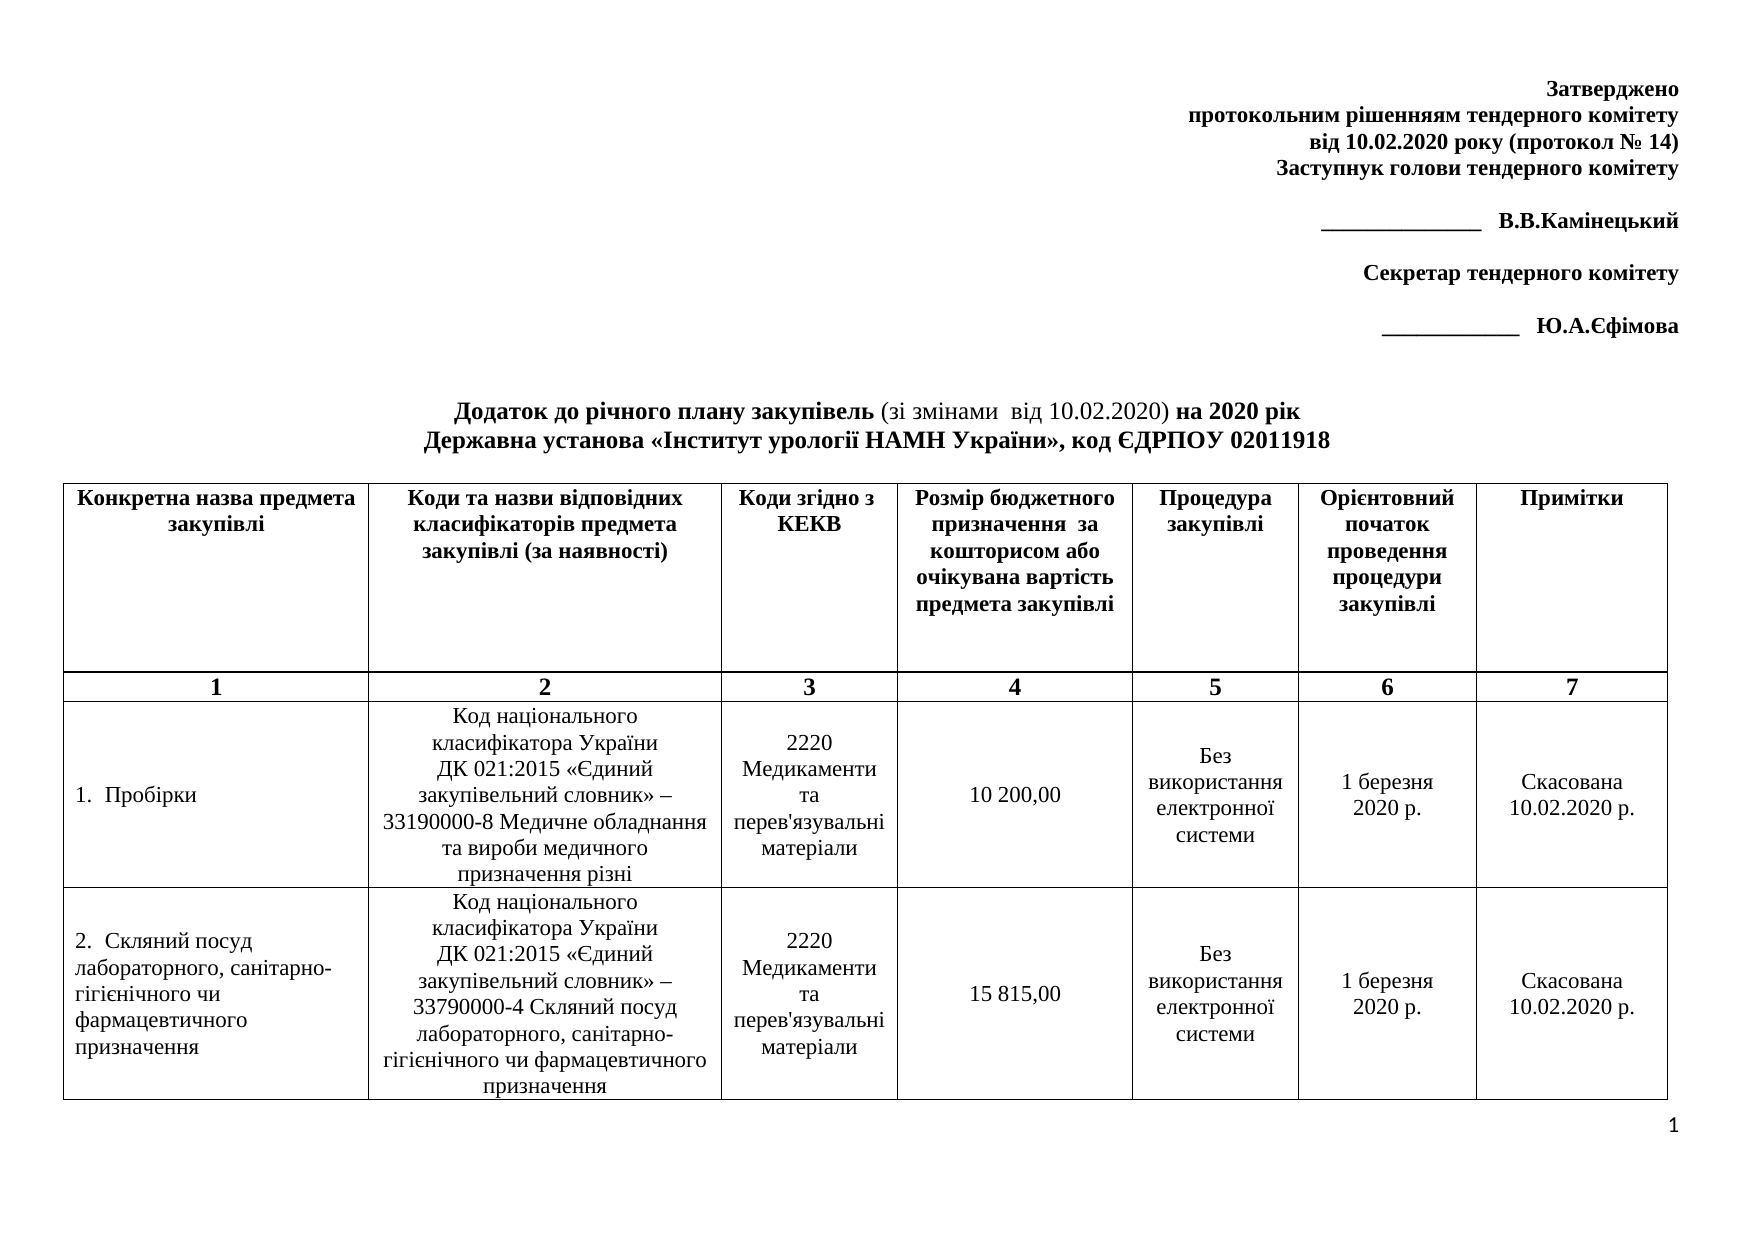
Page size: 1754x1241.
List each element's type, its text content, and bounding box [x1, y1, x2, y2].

text ______________ В.В.Камінецький [75, 207, 1679, 233]
table_cell 4 [898, 673, 1132, 701]
table_cell 3 [722, 673, 897, 701]
text ____________ Ю.А.Єфімова [75, 312, 1679, 338]
table_cell Пробірки [64, 702, 368, 887]
table_header Коди згідно з КЕКВ [722, 484, 897, 671]
table_cell Без використання електронної системи [1133, 702, 1298, 887]
table_cell 1 [64, 673, 368, 701]
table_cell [1477, 888, 1667, 1099]
table_cell 10 200,00 [898, 702, 1132, 887]
table_cell 15 815,00 [898, 888, 1132, 1099]
text Секретар тендерного комітету [75, 259, 1679, 286]
table_header Процедура закупівлі [1133, 484, 1298, 671]
text протокольним рішенняям тендерного комітету [75, 101, 1679, 128]
table_header Примітки [1477, 484, 1667, 671]
text Додаток до річного плану закупівель (зі змінами від 10.02.2020) на 2020 рік Державна установа «Інститут урології НАМН України», код ЄДРПОУ 02011918 [75, 396, 1679, 454]
table_header Орієнтовний початок проведення процедури закупівлі [1299, 484, 1476, 671]
text Заступнук голови тендерного комітету [75, 154, 1679, 180]
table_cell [722, 888, 897, 1099]
table_header Розмір бюджетного призначення за кошторисом або очікувана вартість предмета закупівлі [898, 484, 1132, 671]
text від 10.02.2020 року (протокол № 14) [75, 128, 1679, 154]
table_cell Скляний посуд лабораторного, санітарно-гігієнічного чи фармацевтичного призначення [64, 888, 368, 1099]
table_cell 5 [1133, 673, 1298, 701]
text Затверджено [75, 75, 1679, 101]
table_cell 1 березня 2020 р. [1299, 702, 1476, 887]
table_cell 2 [369, 673, 721, 701]
table_header Коди та назви відповідних класифікаторів предмета закупівлі (за наявності) [369, 484, 721, 671]
table_cell 2220 Медикаменти та перев'язувальні матеріали [722, 702, 897, 887]
table_cell 7 [1477, 673, 1667, 701]
table_cell 1 березня 2020 р. [1299, 888, 1476, 1099]
table_cell 6 [1299, 673, 1476, 701]
table_cell Код національного класифікатора України ДК 021:2015 «Єдиний закупівельний словник» – 33790000-4 Скляний посуд лабораторного, санітарно-гігієнічного чи фармацевтичного призначення [369, 888, 721, 1099]
table_header Конкретна назва предмета закупівлі [64, 484, 368, 671]
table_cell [1133, 888, 1298, 1099]
table_cell Скасована 10.02.2020 р. [1477, 702, 1667, 887]
table_cell Код національного класифікатора України ДК 021:2015 «Єдиний закупівельний словник» – 33190000-8 Медичне обладнання та вироби медичного призначення різні [369, 702, 721, 887]
